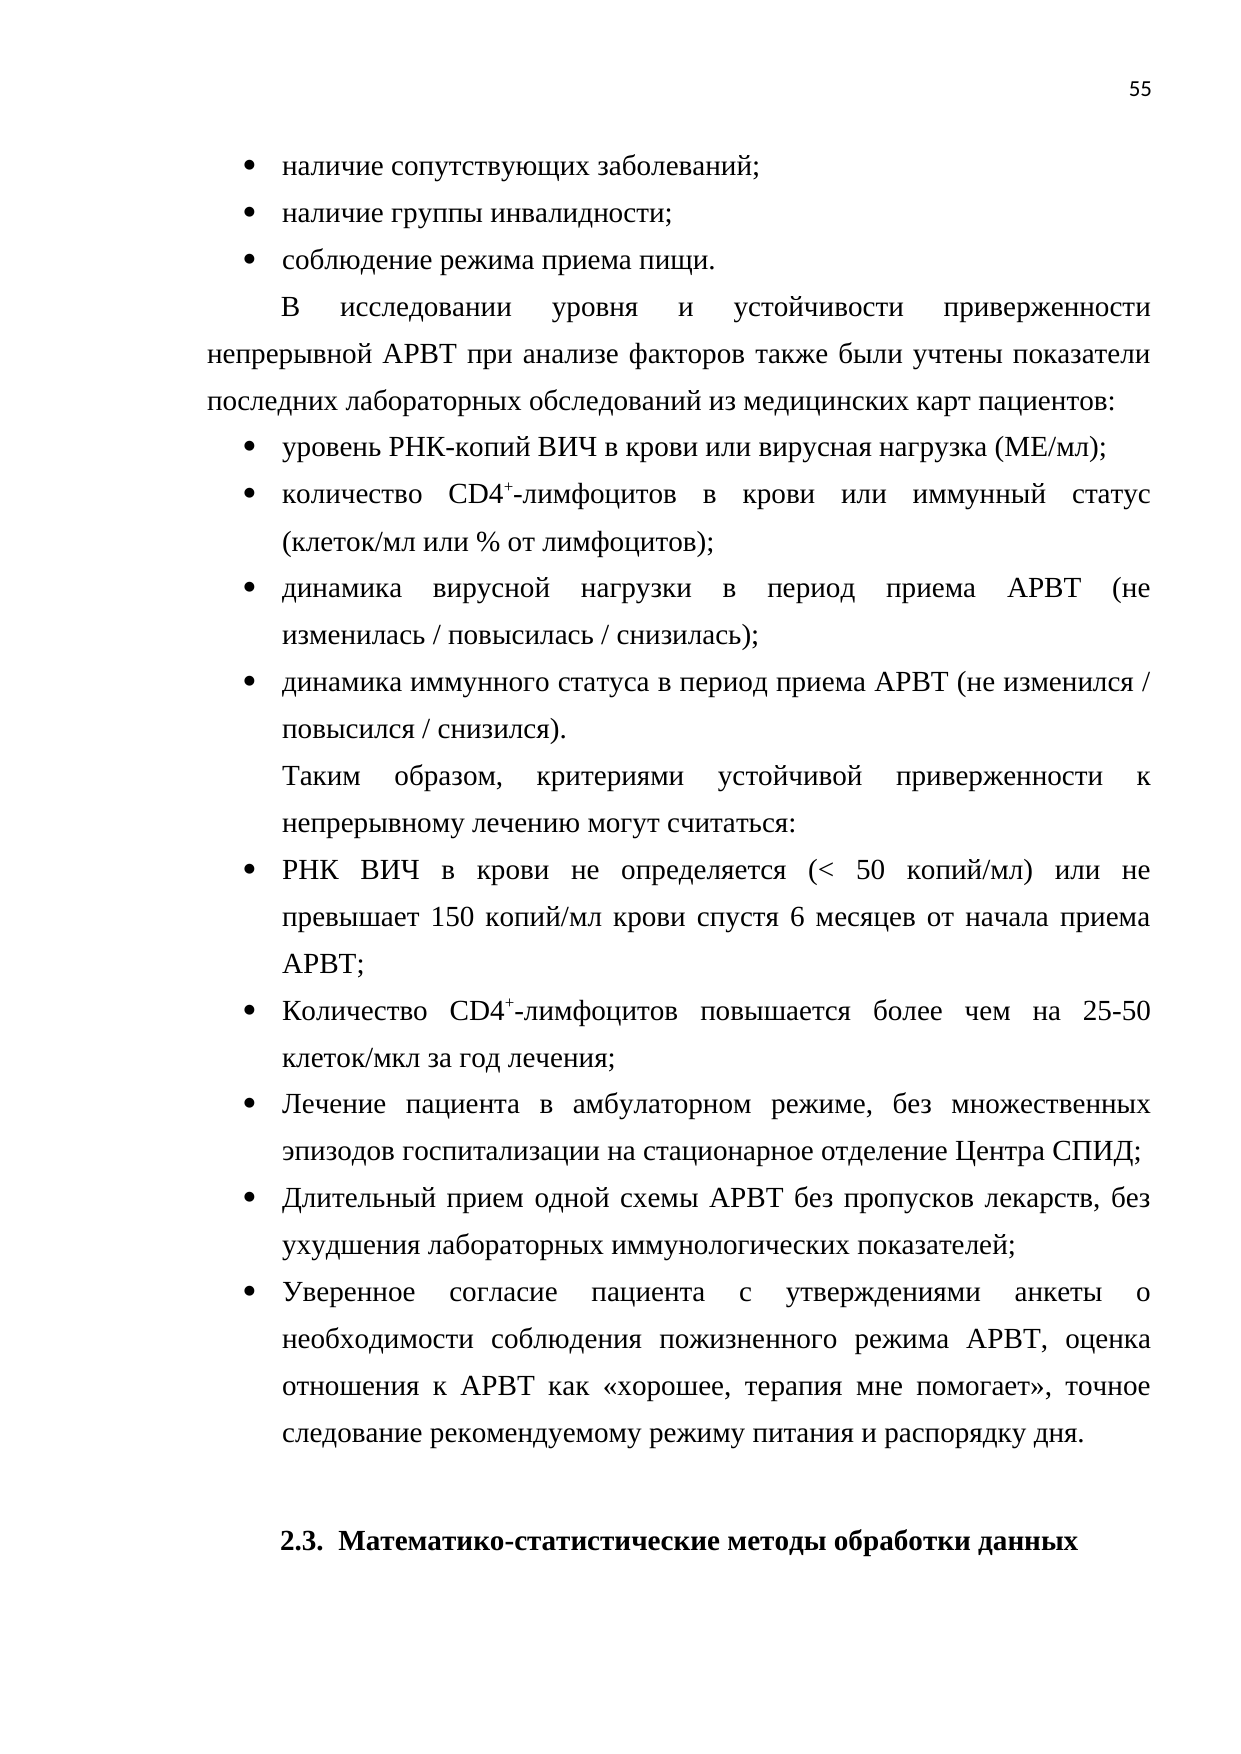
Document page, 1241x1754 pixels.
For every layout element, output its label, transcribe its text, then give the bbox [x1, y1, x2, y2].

text Таким образом, критериями устойчивой приверженности к непрерывному лечению могут считаться: [282, 758, 1152, 839]
list Количество СD4+-лимфоцитов повышается более чем на 25-50 клеток/мкл за год лечения; [244, 993, 1152, 1073]
list Длительный прием одной схемы АРВТ без пропусков лекарств, без ухудшения лабораторных иммунологических показателей; [244, 1180, 1152, 1261]
list РНК ВИЧ в крови не определяется (< 50 копий/мл) или не превышает 150 копий/мл крови спустя 6 месяцев от начала приема АРВТ; [244, 852, 1152, 979]
text 2.3. Математико-статистические методы обработки данных [207, 1523, 1152, 1557]
list Лечение пациента в амбулаторном режиме, без множественных эпизодов госпитализации на стационарное отделение Центра СПИД; [244, 1087, 1152, 1167]
list динамика иммунного статуса в период приема АРВТ (не изменился / повысился / снизился). [244, 664, 1152, 745]
list наличие сопутствующих заболеваний; [244, 148, 1152, 181]
list наличие группы инвалидности; [244, 195, 1152, 228]
list Уверенное согласие пациента с утверждениями анкеты о необходимости соблюдения пожизненного режима АРВТ, оценка отношения к АРВТ как «хорошее, терапия мне помогает», точное следование рекомендуемому режиму питания и распорядку дня. [244, 1274, 1152, 1448]
list соблюдение режима приема пищи. [244, 242, 1152, 276]
list уровень РНК-копий ВИЧ в крови или вирусная нагрузка (МЕ/мл); [244, 429, 1152, 463]
list динамика вирусной нагрузки в период приема АРВТ (не изменилась / повысилась / снизилась); [244, 571, 1152, 651]
list количество СD4+-лимфоцитов в крови или иммунный статус (клеток/мл или % от лимфоцитов); [244, 477, 1152, 557]
text В исследовании уровня и устойчивости приверженности непрерывной АРВТ при анализе факторов также были учтены показатели последних лабораторных обследований из медицинских карт пациентов: [207, 289, 1152, 416]
